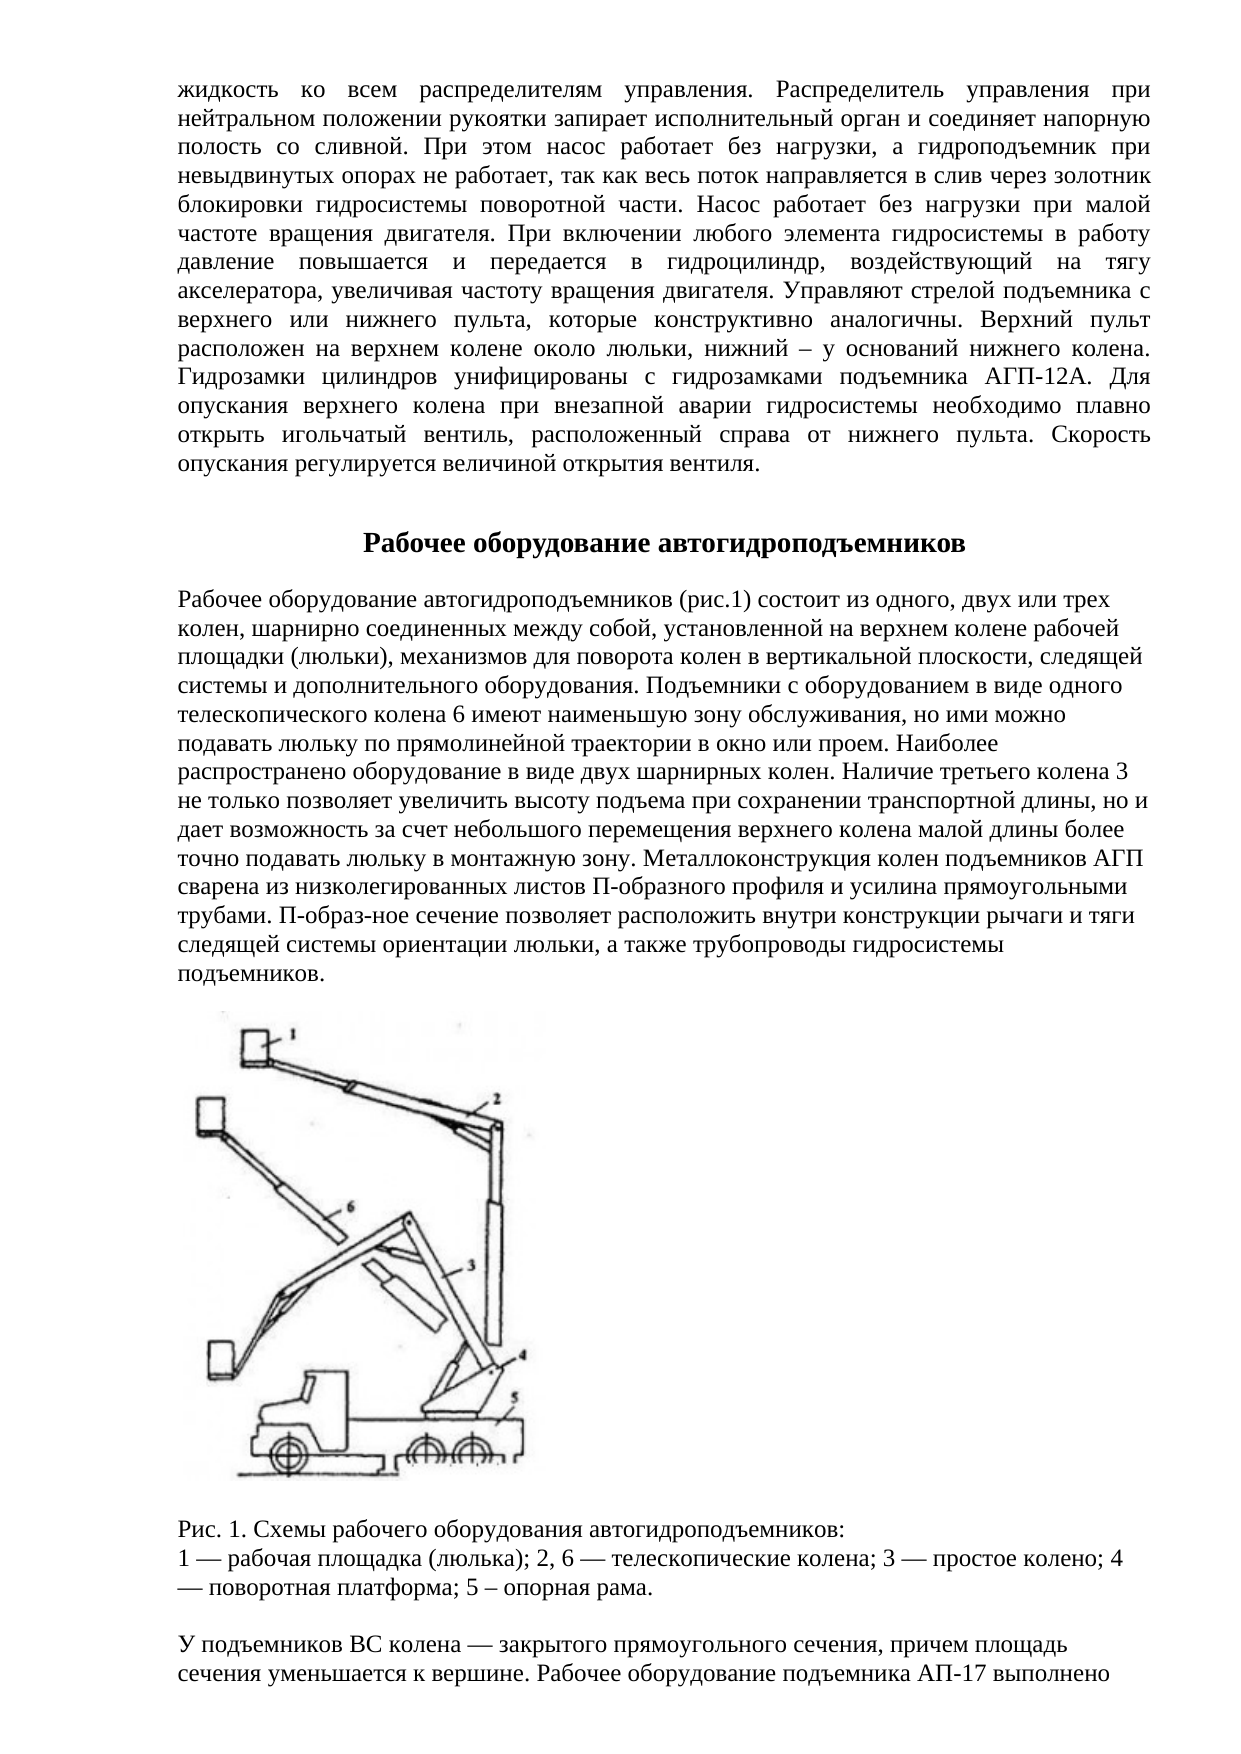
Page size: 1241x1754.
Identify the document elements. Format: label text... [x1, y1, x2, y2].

text Рабочее оборудование автогидроподъемников (рис.1) состоит из одного, двух или трех колен, шарнирно соединенных между собой, установленной на верхнем колене рабочей площадки (люльки), механизмов для поворота колен в вертикальной плоскости, следящей системы и дополнительного оборудования. Подъемники с оборудованием в виде одного телескопического колена 6 имеют наименьшую зону обслуживания, но ими можно подавать люльку по прямолинейной траектории в окно или проем. Наиболее распространено оборудование в виде двух шарнирных колен. Наличие третьего колена 3 не только позволяет увеличить высоту подъема при сохранении транспортной длины, но и дает возможность за счет небольшого перемещения верхнего колена малой длины более точно подавать люльку в монтажную зону. Металлоконструкция колен подъемников АГП сварена из низколегированных листов П-образного профиля и усилина прямоугольными трубами. П-образ-ное сечение позволяет расположить внутри конструкции рычаги и тяги следящей системы ориентации люльки, а также трубопроводы гидросистемы подъемников. [177, 584, 1152, 986]
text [177, 74, 1152, 476]
text Рабочее оборудование автогидроподъемников [177, 525, 1152, 559]
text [177, 1011, 1152, 1687]
picture [183, 1011, 546, 1481]
